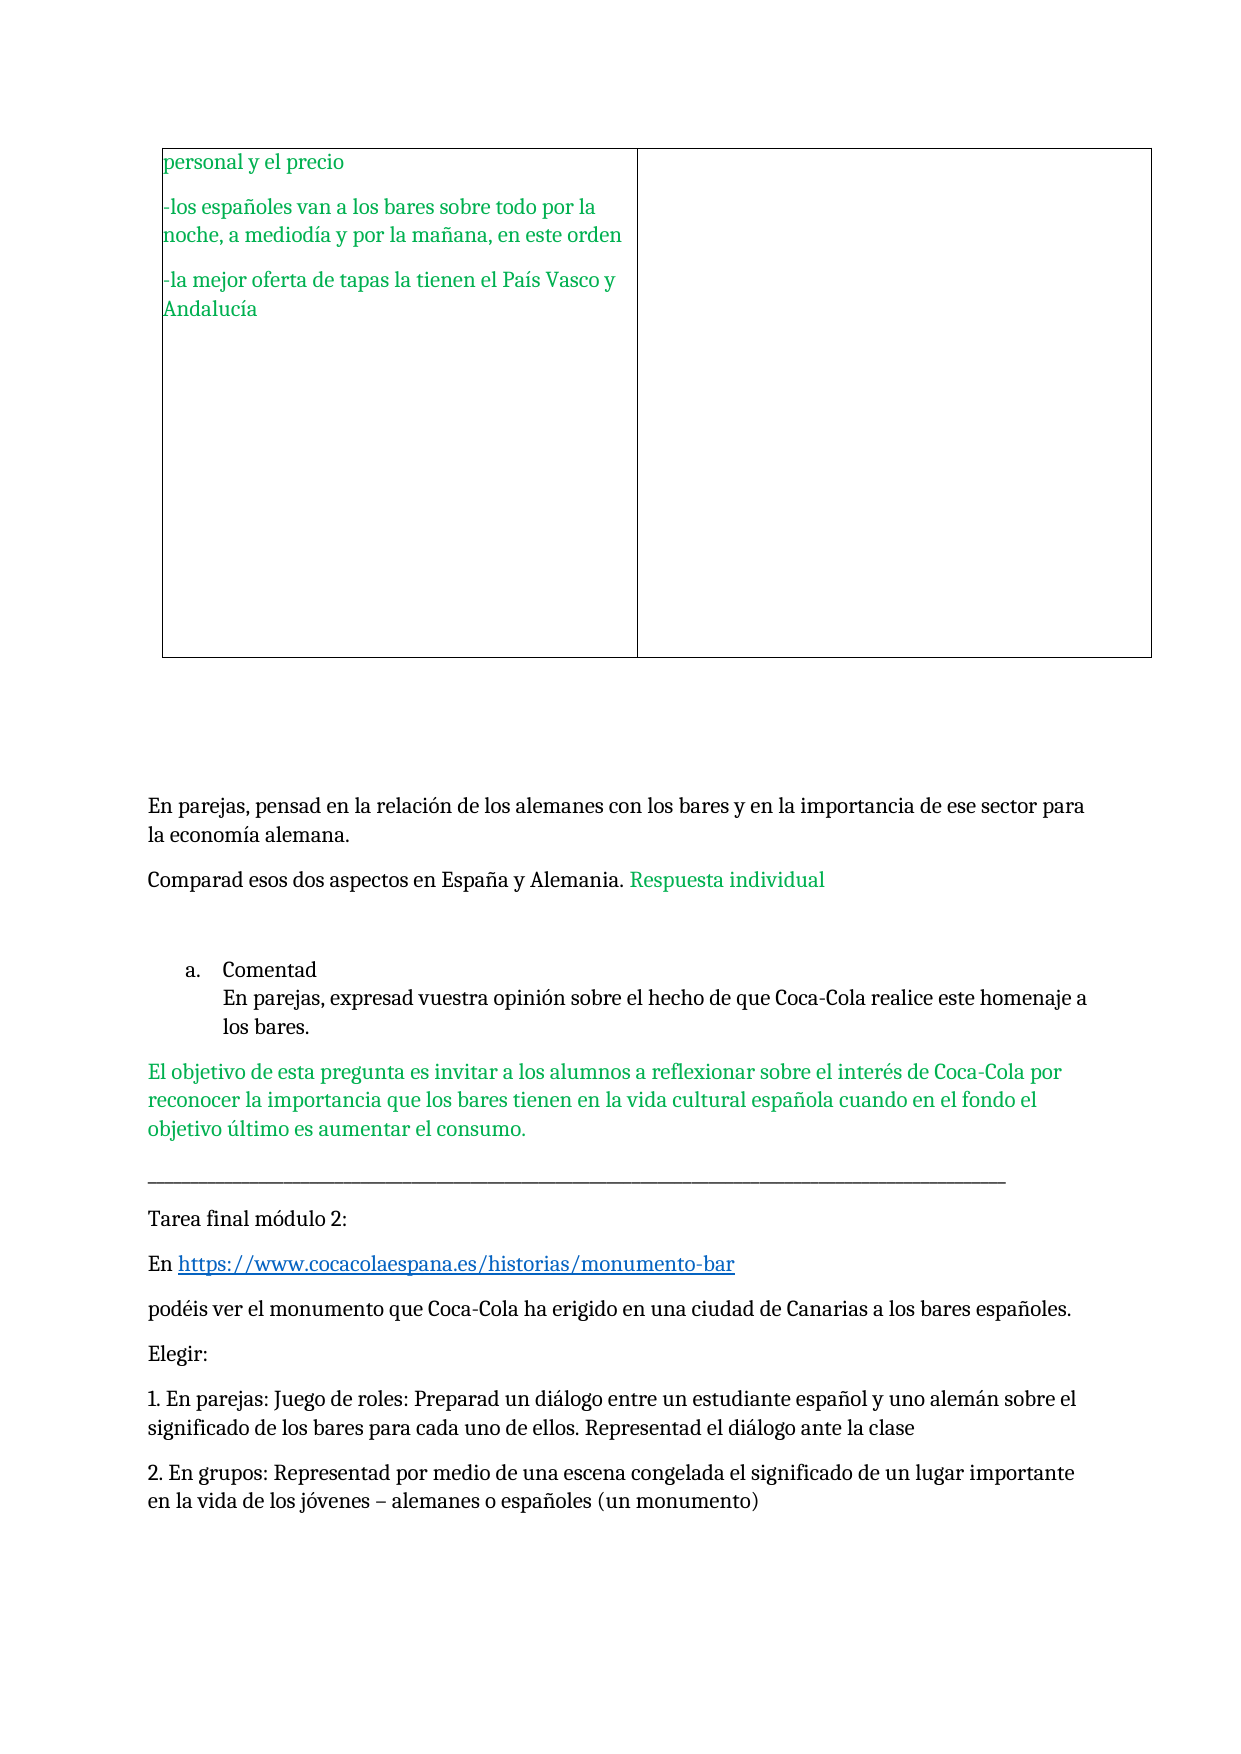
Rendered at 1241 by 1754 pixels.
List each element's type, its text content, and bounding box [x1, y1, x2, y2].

text El objetivo de esta pregunta es invitar a los alumnos a reflexionar sobre el interés de Coca-Cola por reconocer la importancia que los bares tienen en la vida cultural española cuando en el fondo el objetivo último es aumentar el consumo. [148, 1059, 1093, 1142]
list En parejas, expresad vuestra opinión sobre el hecho de que Coca-Cola realice este homenaje a los bares. [223, 985, 1093, 1040]
text Tarea final módulo 2: [148, 1206, 1093, 1232]
text En https://www.cocacolaespana.es/historias/monumento-bar [148, 1251, 1093, 1277]
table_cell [163, 149, 637, 657]
list Comentad [185, 957, 1093, 983]
text En parejas, pensad en la relación de los alemanes con los bares y en la importancia de ese sector para la economía alemana. [148, 793, 1093, 848]
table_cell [638, 149, 1151, 657]
text podéis ver el monumento que Coca-Cola ha erigido en una ciudad de Canarias a los bares españoles. [148, 1296, 1093, 1322]
text _____________________________________________________________________________________________________ [148, 1161, 1093, 1187]
text 1. En parejas: Juego de roles: Preparad un diálogo entre un estudiante español y uno alemán sobre el significado de los bares para cada uno de ellos. Representad el diálogo ante la clase [148, 1386, 1093, 1441]
text Comparad esos dos aspectos en España y Alemania. Respuesta individual [148, 866, 1093, 893]
text 2. En grupos: Representad por medio de una escena congelada el significado de un lugar importante en la vida de los jóvenes – alemanes o españoles (un monumento) [148, 1460, 1093, 1514]
text Elegir: [148, 1341, 1093, 1367]
